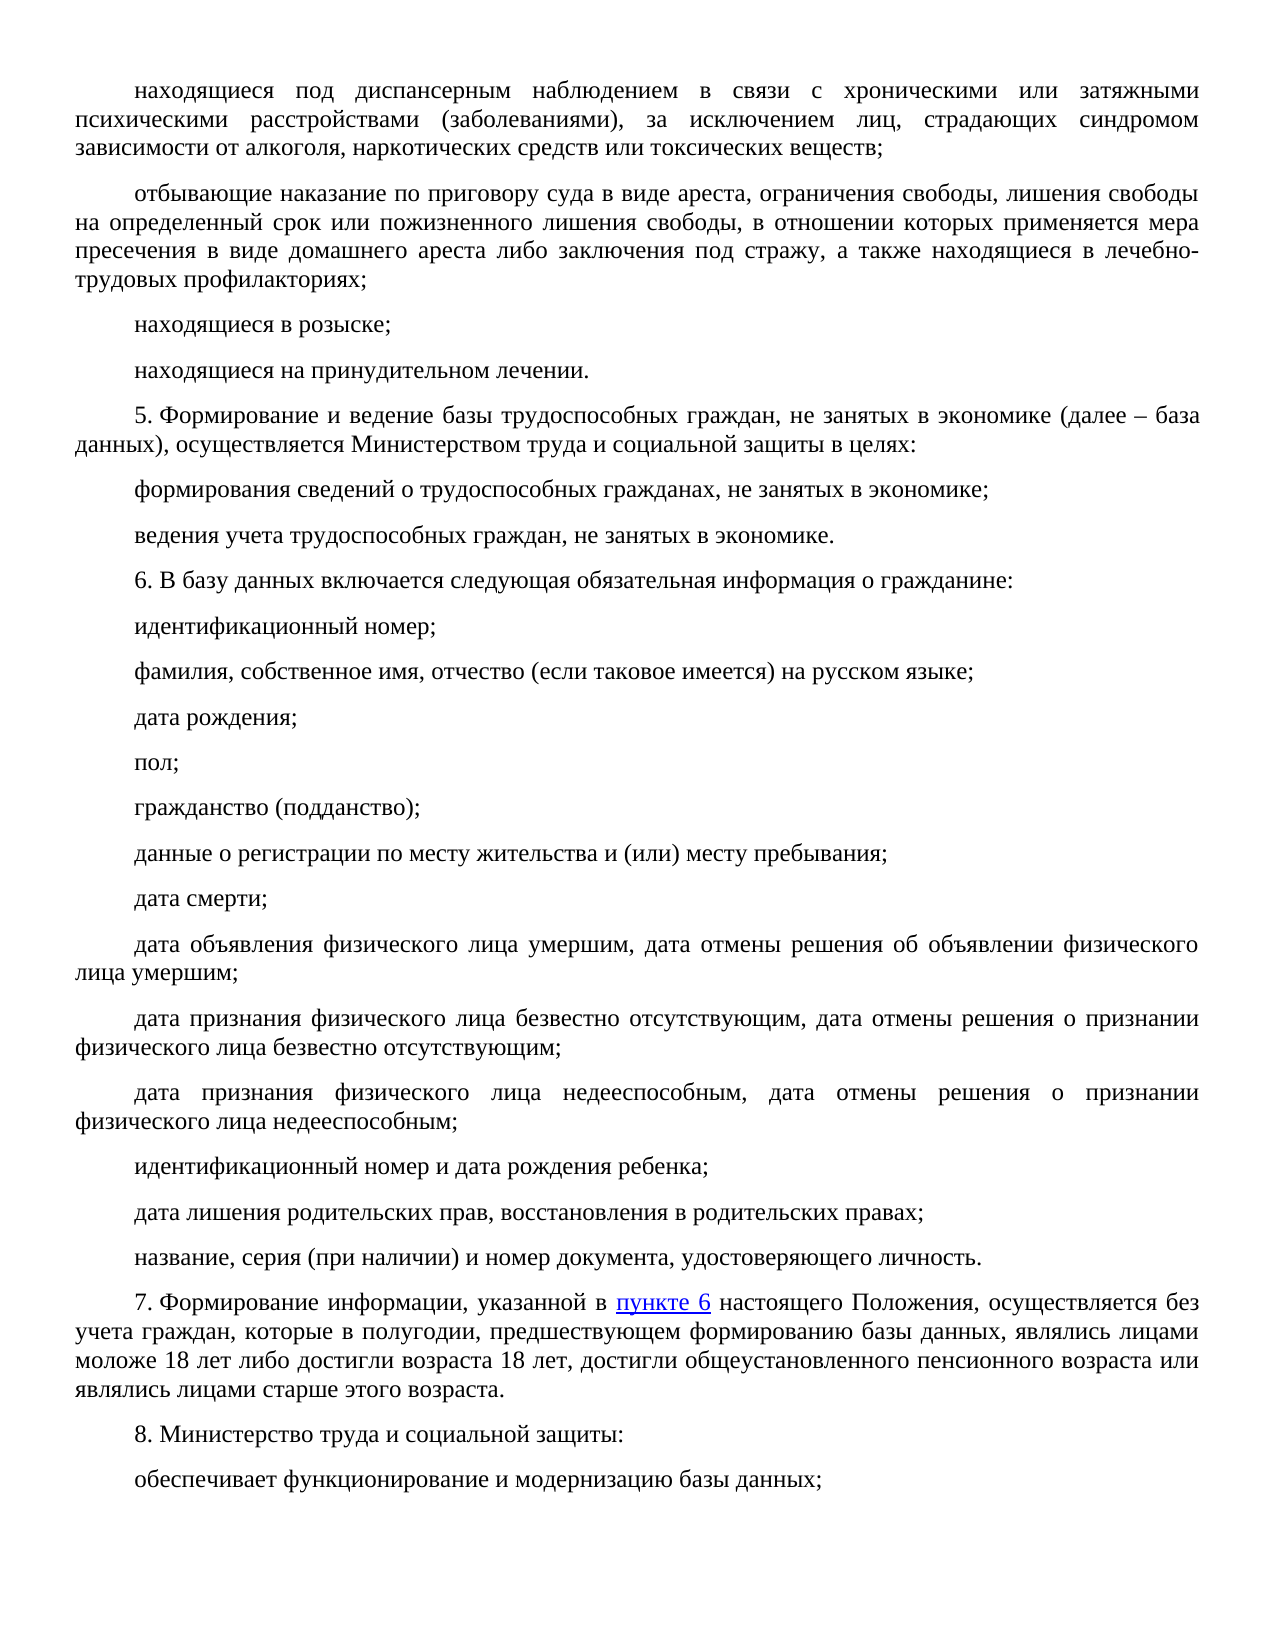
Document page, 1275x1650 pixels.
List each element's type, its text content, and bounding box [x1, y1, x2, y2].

text находящиеся под диспансерным наблюдением в связи с хроническими или затяжными психическими расстройствами (заболеваниями), за исключением лиц, страдающих синдромом зависимости от алкоголя, наркотических средств или токсических веществ; [75, 75, 1200, 161]
text гражданство (подданство); [75, 792, 1200, 821]
text дата признания физического лица недееспособным, дата отмены решения о признании физического лица недееспособным; [75, 1077, 1200, 1134]
text дата признания физического лица безвестно отсутствующим, дата отмены решения о признании физического лица безвестно отсутствующим; [75, 1003, 1200, 1060]
text 7. Формирование информации, указанной в пункте 6 настоящего Положения, осуществляется без учета граждан, которые в полугодии, предшествующем формированию базы данных, являлись лицами моложе 18 лет либо достигли возраста 18 лет, достигли общеустановленного пенсионного возраста или являлись лицами старше этого возраста. [75, 1287, 1200, 1402]
text 6. В базу данных включается следующая обязательная информация о гражданине: [75, 565, 1200, 594]
text дата рождения; [75, 702, 1200, 730]
text данные о регистрации по месту жительства и (или) месту пребывания; [75, 838, 1200, 867]
text пол; [75, 747, 1200, 776]
text дата лишения родительских прав, восстановления в родительских правах; [75, 1197, 1200, 1225]
text 8. Министерство труда и социальной защиты: [75, 1419, 1200, 1448]
text идентификационный номер; [75, 611, 1200, 639]
text идентификационный номер и дата рождения ребенка; [75, 1151, 1200, 1180]
text отбывающие наказание по приговору суда в виде ареста, ограничения свободы, лишения свободы на определенный срок или пожизненного лишения свободы, в отношении которых применяется мера пресечения в виде домашнего ареста либо заключения под стражу, а также находящиеся в лечебно-трудовых профилакториях; [75, 178, 1200, 293]
text формирования сведений о трудоспособных гражданах, не занятых в экономике; [75, 474, 1200, 503]
text находящиеся на принудительном лечении. [75, 355, 1200, 384]
text находящиеся в розыске; [75, 309, 1200, 338]
text фамилия, собственное имя, отчество (если таковое имеется) на русском языке; [75, 656, 1200, 685]
text дата объявления физического лица умершим, дата отмены решения об объявлении физического лица умершим; [75, 929, 1200, 986]
text 5. Формирование и ведение базы трудоспособных граждан, не занятых в экономике (далее – база данных), осуществляется Министерством труда и социальной защиты в целях: [75, 400, 1200, 458]
text название, серия (при наличии) и номер документа, удостоверяющего личность. [75, 1242, 1200, 1271]
text обеспечивает функционирование и модернизацию базы данных; [75, 1464, 1200, 1493]
text дата смерти; [75, 883, 1200, 912]
text ведения учета трудоспособных граждан, не занятых в экономике. [75, 520, 1200, 549]
